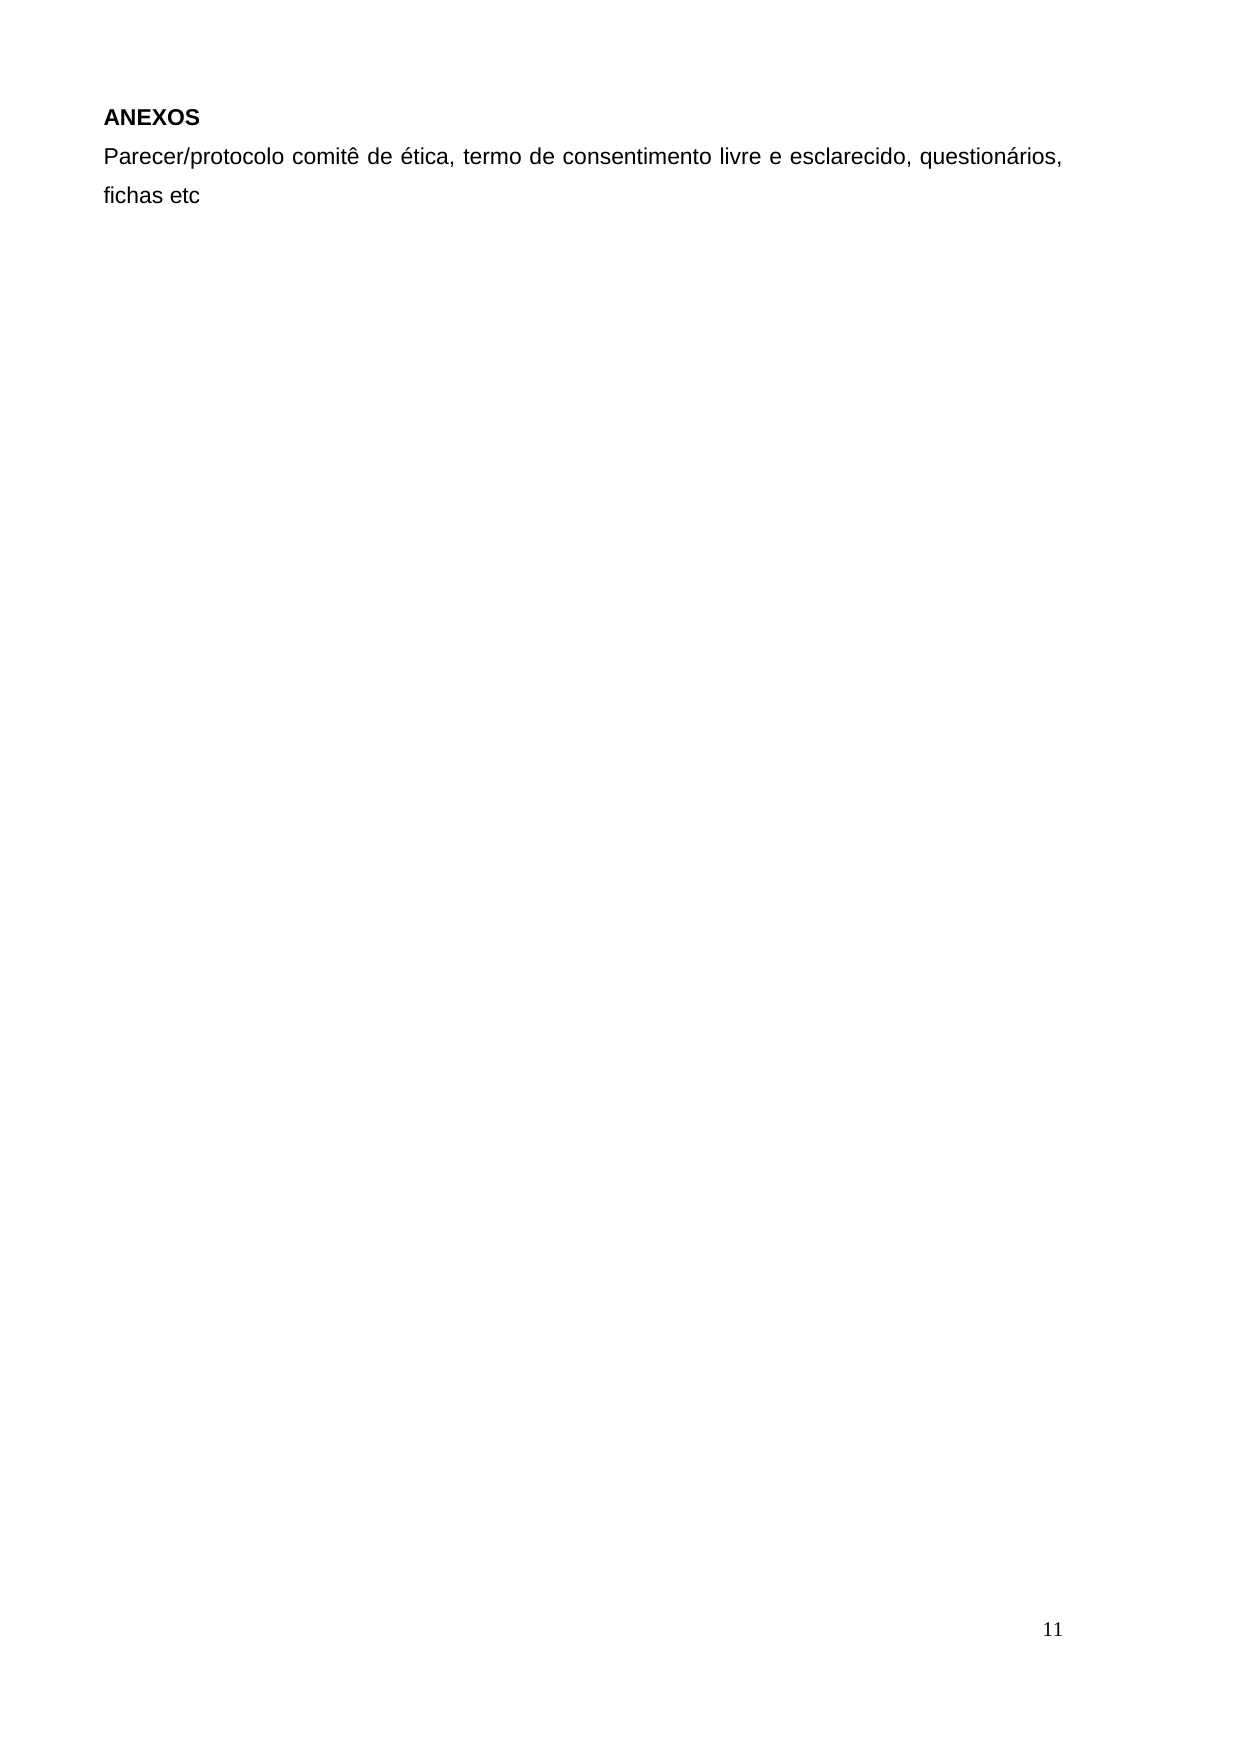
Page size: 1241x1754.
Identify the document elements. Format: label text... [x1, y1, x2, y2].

text Parecer/protocolo comitê de ética, termo de consentimento livre e esclarecido, questionários, fichas etc [103, 143, 1063, 209]
text ANEXOS [103, 103, 1063, 130]
